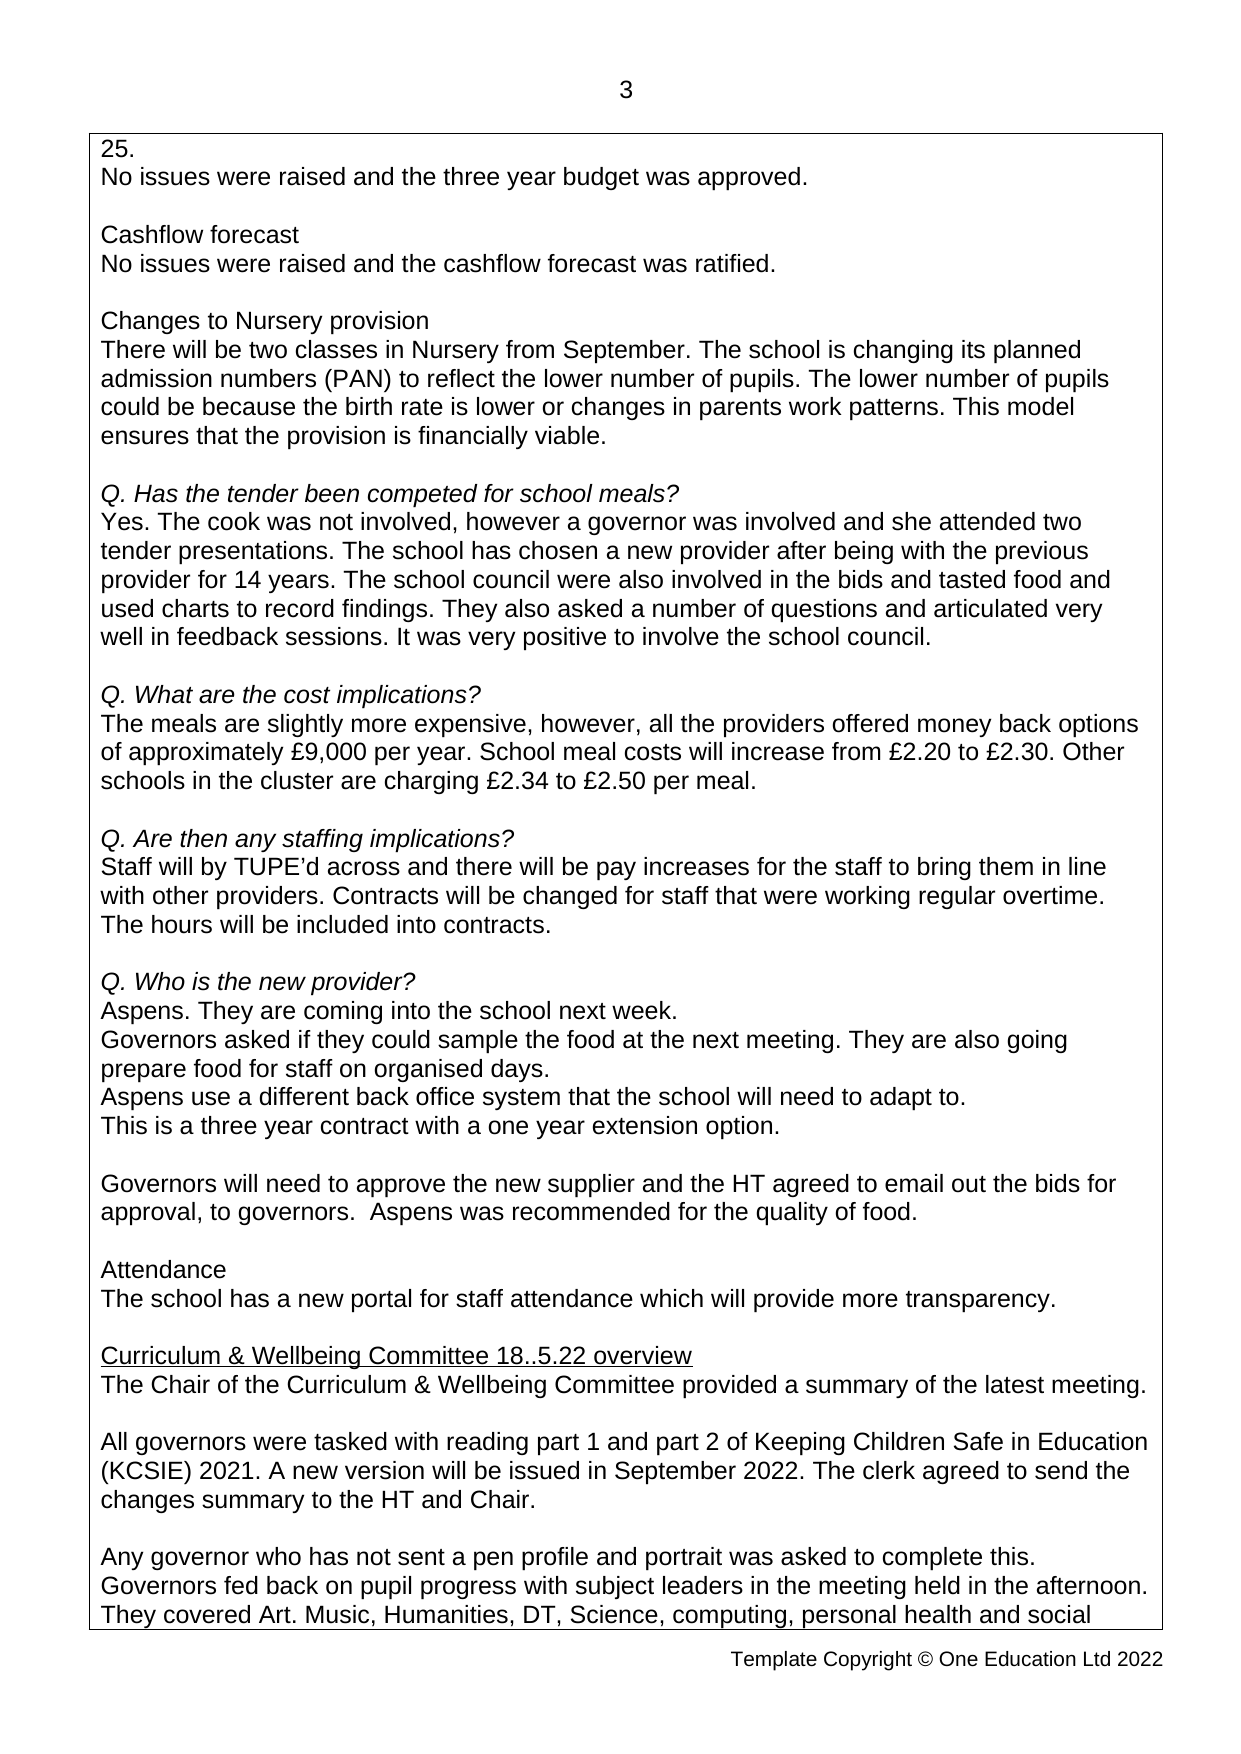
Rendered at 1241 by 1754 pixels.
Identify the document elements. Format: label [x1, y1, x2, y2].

table_cell [90, 134, 1162, 1628]
